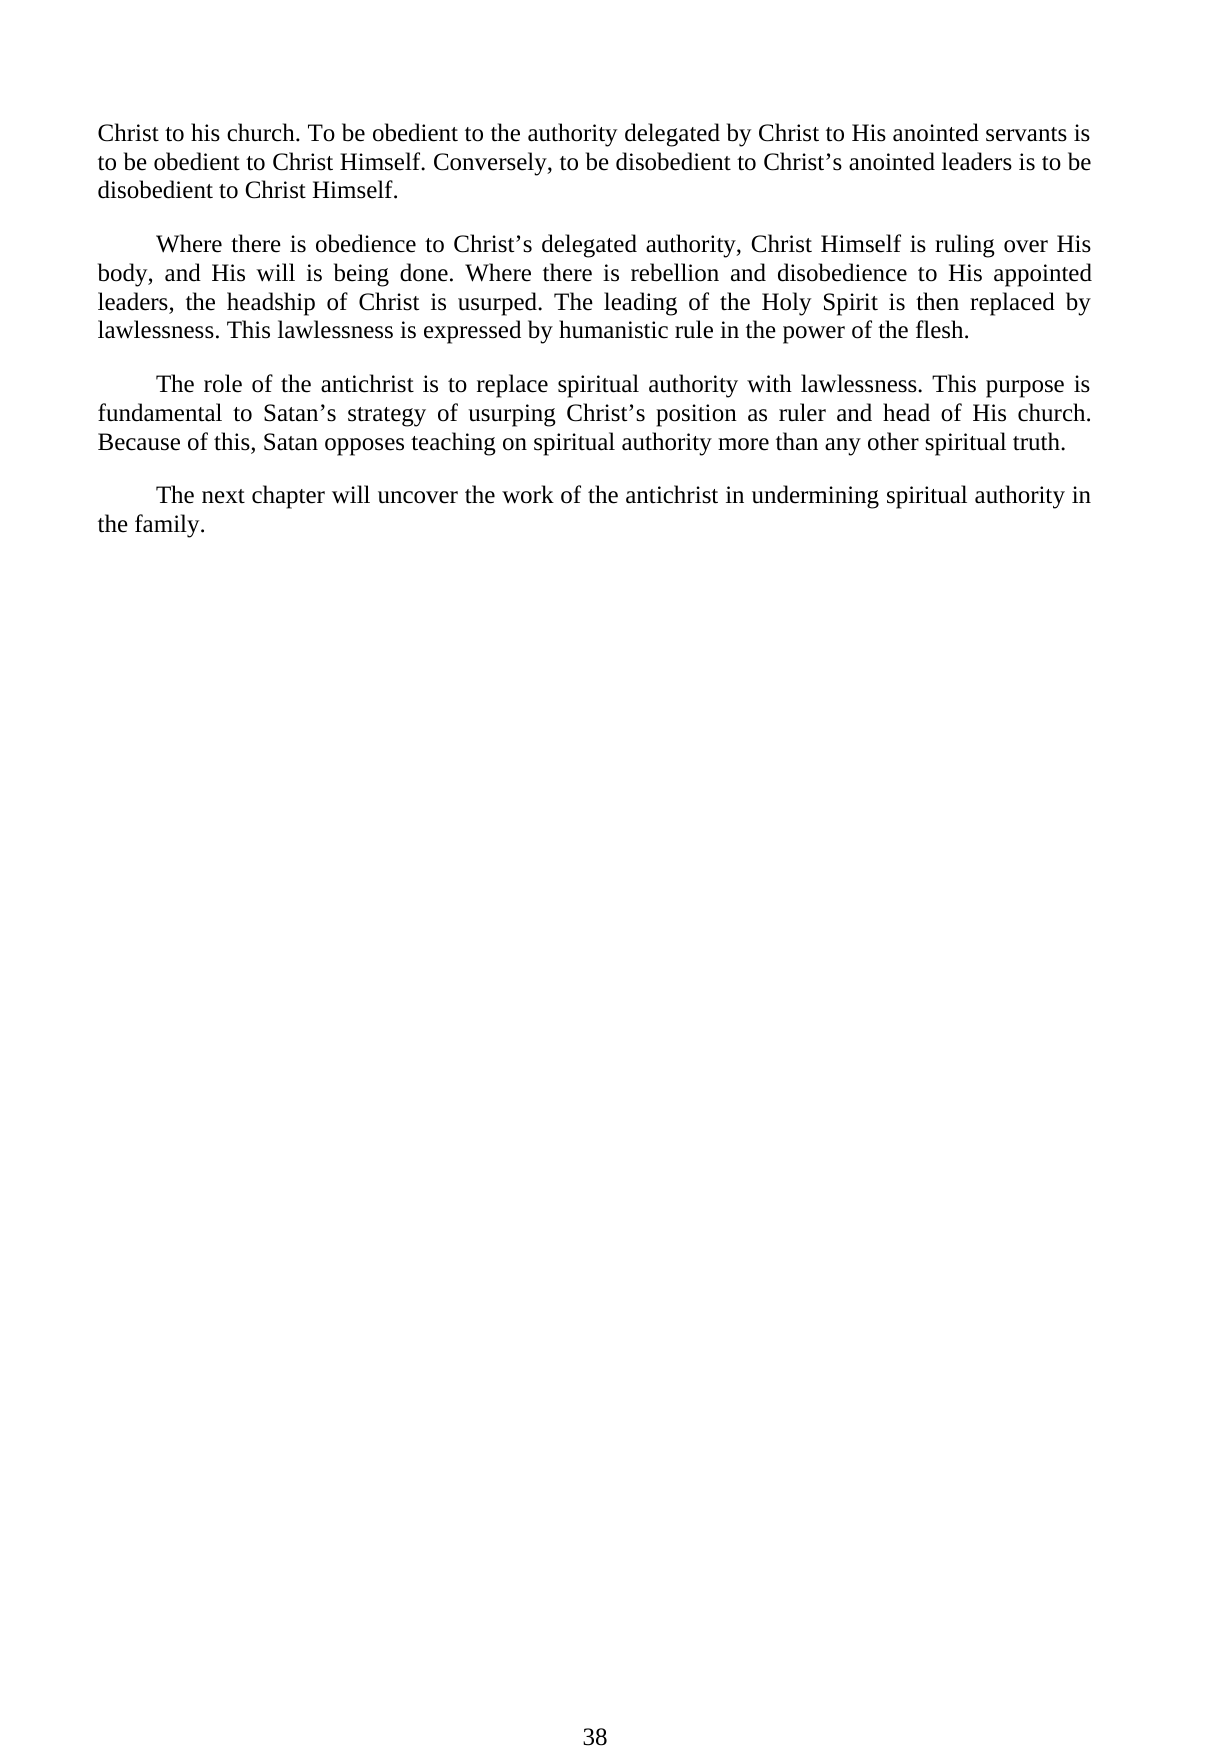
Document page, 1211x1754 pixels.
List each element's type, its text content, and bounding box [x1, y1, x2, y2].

text The next chapter will uncover the work of the antichrist in undermining spiritual thority in the family. [97, 481, 1093, 538]
text Where there is obedience to Christ’s delegated thority, Christ Himself is ruling over His body, and His will is being done. Where there is rebellion and disobedience to His appointed leaders, the headship of Christ is usurped. The leading of the Holy Spirit is then replaced by lawlessness. This lawlessness is expressed by humanistic rule in the power of the flesh. [97, 229, 1093, 344]
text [97, 118, 1093, 204]
text The role of the antichrist is to replace spiritual thority with lawlessness. This purpose is fundamental to Satan’s strategy of usurping Christ’s position as ruler and head of His church. Becse of this, Satan opposes teaching on spiritual thority more than any other spiritual truth. [97, 369, 1093, 456]
